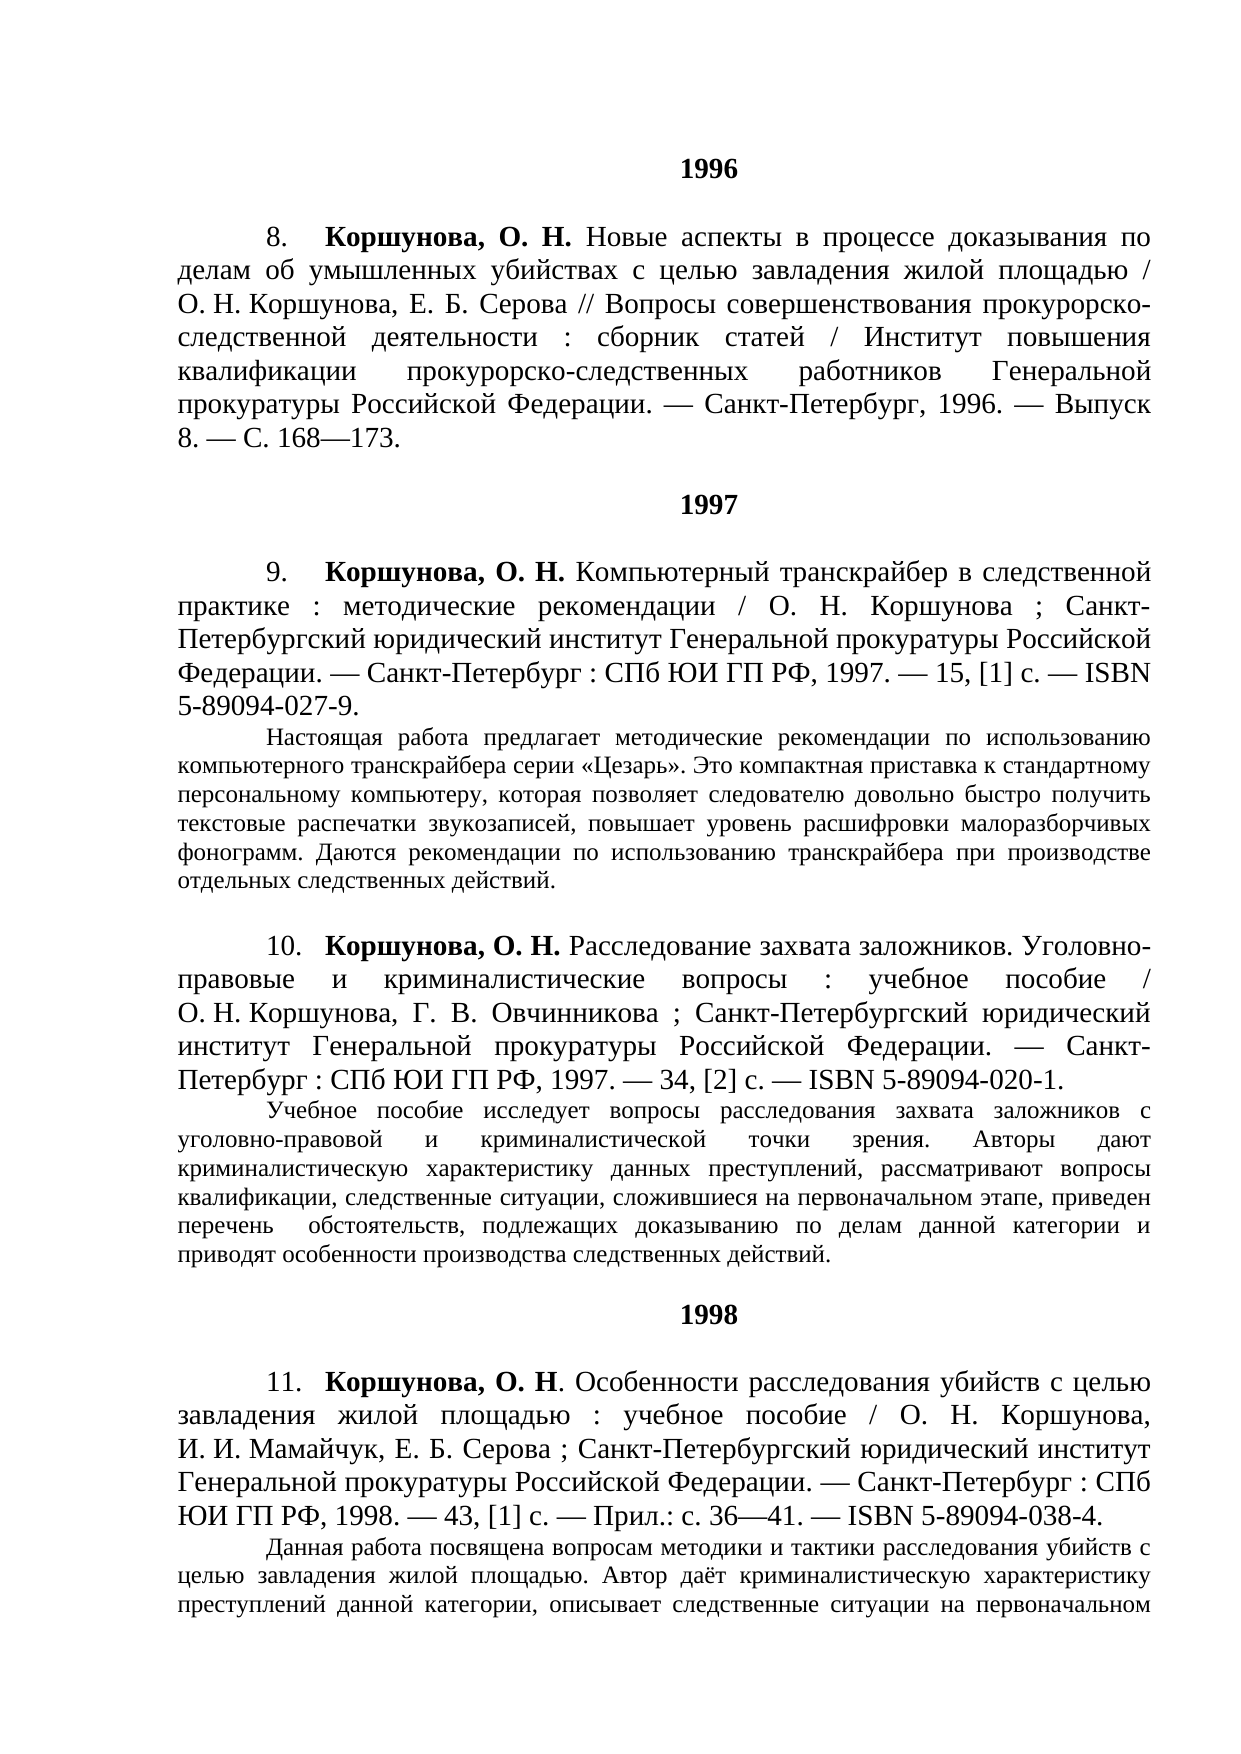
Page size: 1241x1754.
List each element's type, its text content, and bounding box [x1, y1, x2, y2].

list 1998 [266, 1297, 1152, 1330]
list 1997 [266, 487, 1152, 521]
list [177, 1532, 1152, 1618]
list Коршунова, О. Н. Особенности расследования убийств с целью завладения жилой площадью : учебное пособие / О. Н. Коршунова, И. И. Мамайчук, Е. Б. Серова ; Санкт-Петербургский юридический институт Генеральной прокуратуры Российской Федерации. — Санкт-Петербург : СПб ЮИ ГП РФ, 1998. — 43, [1] с. — Прил.: с. 36—41. — ISBN 5-89094-038-4. [177, 1364, 1152, 1532]
list Учебное пособие исследует вопросы расследования захвата заложников с уголовно-правовой и криминалистической точки зрения. Авторы дают криминалистическую характеристику данных преступлений, рассматривают вопросы квалификации, следственные ситуации, сложившиеся на первоначальном этапе, приведен перечень обстоятельств, подлежащих доказыванию по делам данной категории и приводят особенности производства следственных действий. [177, 1096, 1152, 1268]
list Коршунова, О. Н. Расследование захвата заложников. Уголовно-правовые и криминалистические вопросы : учебное пособие / О. Н. Коршунова, Г. В. Овчинникова ; Санкт-Петербургский юридический институт Генеральной прокуратуры Российской Федерации. — Санкт-Петербург : СПб ЮИ ГП РФ, 1997. — 34, [2] с. — ISBN 5-89094-020-1. [177, 928, 1152, 1096]
list Коршунова, О. Н. Новые аспекты в процессе доказывания по делам об умышленных убийствах с целью завладения жилой площадью / О. Н. Коршунова, Е. Б. Серова // Вопросы совершенствования прокурорско-следственной деятельности : сборник статей / Институт повышения квалификации прокурорско-следственных работников Генеральной прокуратуры Российской Федерации. — Санкт-Петербург, 1996. — Выпуск 8. — С. 168—173. [177, 219, 1152, 453]
list Настоящая работа предлагает методические рекомендации по использованию компьютерного транскрайбера серии «Цезарь». Это компактная приставка к стандартному персональному компьютеру, которая позволяет следователю довольно быстро получить текстовые распечатки звукозаписей, повышает уровень расшифровки малоразборчивых фонограмм. Даются рекомендации по использованию транскрайбера при производстве отдельных следственных действий. [177, 722, 1152, 894]
list 1996 [266, 152, 1152, 185]
list Коршунова, О. Н. Компьютерный транскрайбер в следственной практике : методические рекомендации / О. Н. Коршунова ; Санкт-Петербургский юридический институт Генеральной прокуратуры Российской Федерации. — Санкт-Петербург : СПб ЮИ ГП РФ, 1997. — 15, [1] с. — ISBN 5-89094-027-9. [177, 554, 1152, 722]
